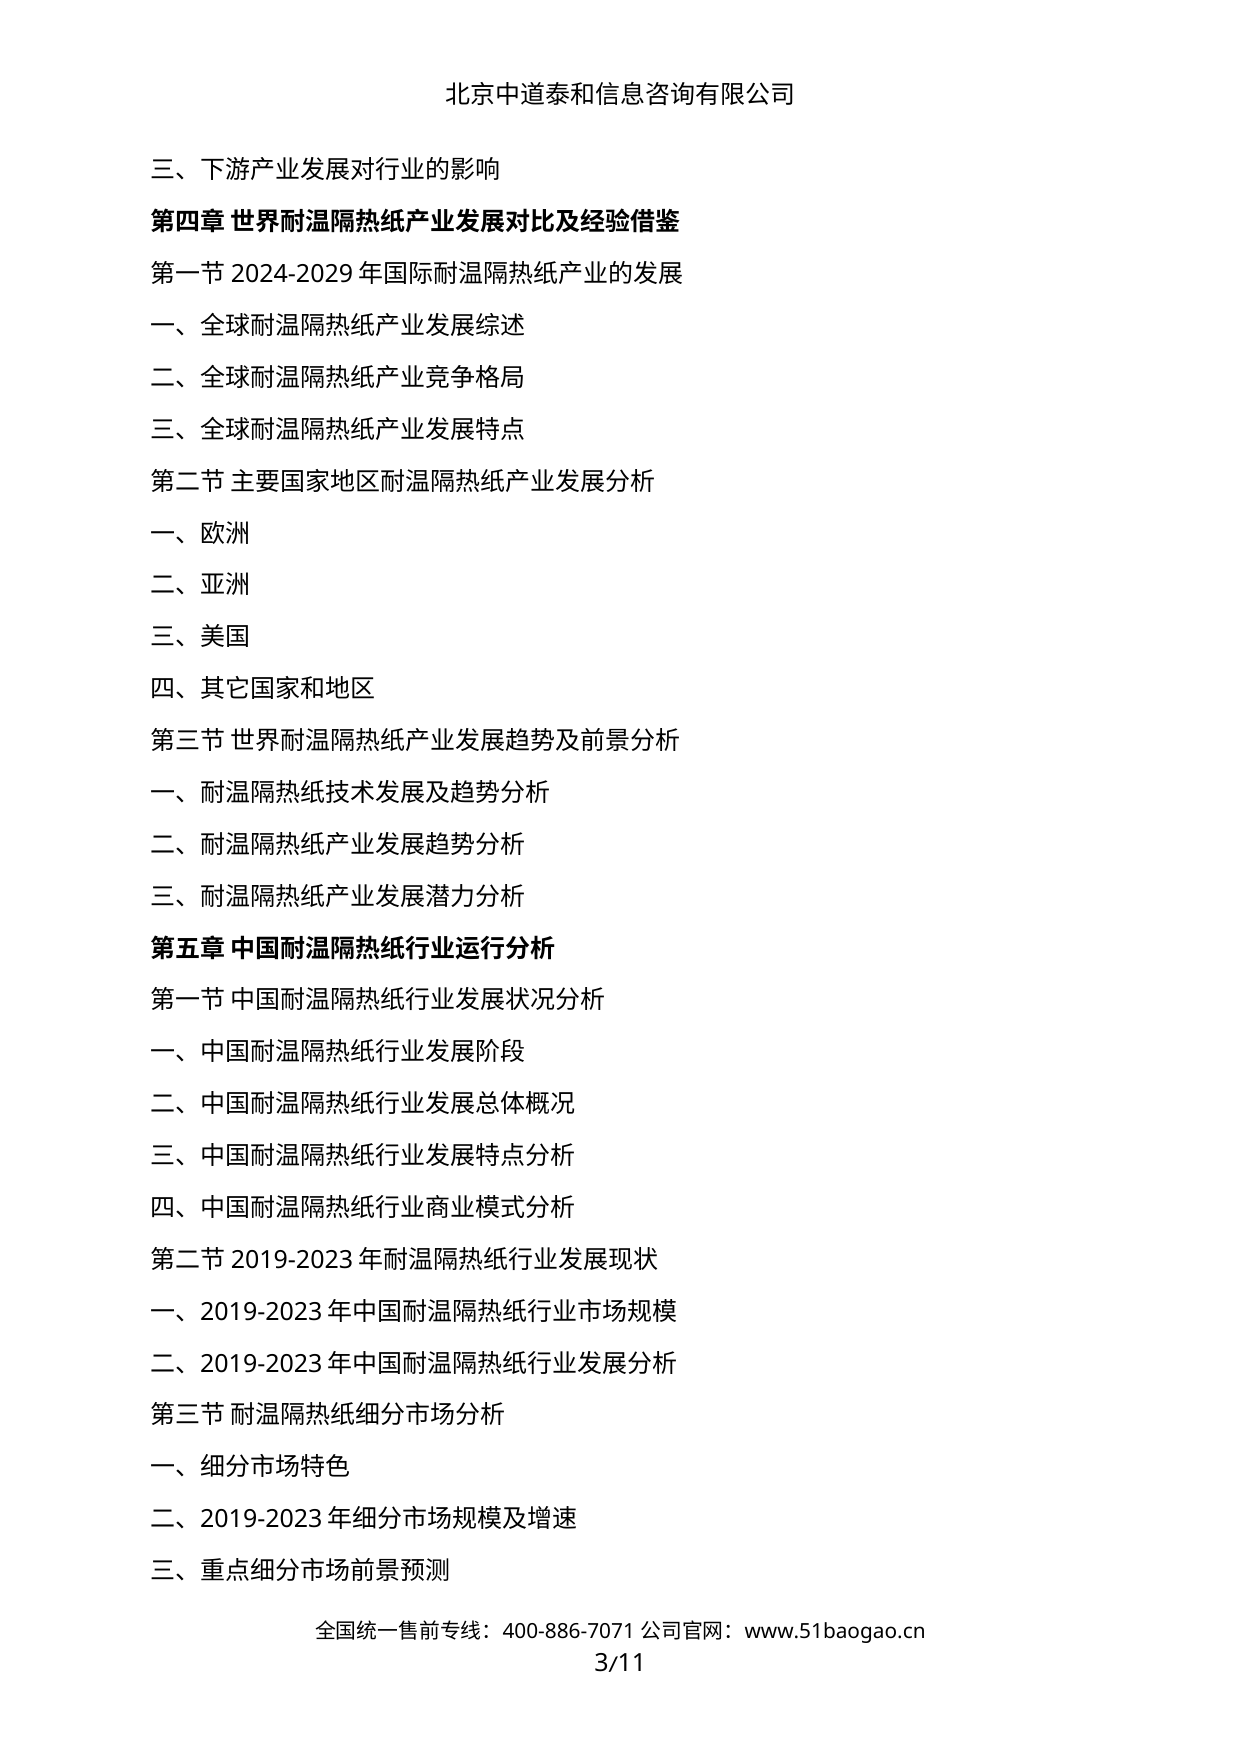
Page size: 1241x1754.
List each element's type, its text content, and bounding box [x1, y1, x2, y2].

text 二、2019-2023年中国耐温隔热纸行业发展分析 [150, 1343, 1090, 1379]
text 二、亚洲 [150, 565, 1090, 601]
text 第一节 2024-2029年国际耐温隔热纸产业的发展 [150, 254, 1090, 290]
text 二、耐温隔热纸产业发展趋势分析 [150, 824, 1090, 861]
text 三、耐温隔热纸产业发展潜力分析 [150, 876, 1090, 912]
text 三、全球耐温隔热纸产业发展特点 [150, 409, 1090, 446]
text 一、细分市场特色 [150, 1447, 1090, 1483]
text 第三节 耐温隔热纸细分市场分析 [150, 1395, 1090, 1431]
text 四、中国耐温隔热纸行业商业模式分析 [150, 1187, 1090, 1224]
text 三、重点细分市场前景预测 [150, 1551, 1090, 1587]
text 第二节 主要国家地区耐温隔热纸产业发展分析 [150, 461, 1090, 497]
text 一、2019-2023年中国耐温隔热纸行业市场规模 [150, 1291, 1090, 1327]
text 一、全球耐温隔热纸产业发展综述 [150, 306, 1090, 342]
text 三、下游产业发展对行业的影响 [150, 150, 1090, 186]
text 一、中国耐温隔热纸行业发展阶段 [150, 1032, 1090, 1068]
text 第四章 世界耐温隔热纸产业发展对比及经验借鉴 [150, 202, 1090, 238]
text 一、欧洲 [150, 513, 1090, 549]
text 第三节 世界耐温隔热纸产业发展趋势及前景分析 [150, 721, 1090, 757]
text 四、其它国家和地区 [150, 669, 1090, 705]
text 第二节 2019-2023年耐温隔热纸行业发展现状 [150, 1239, 1090, 1276]
text 一、耐温隔热纸技术发展及趋势分析 [150, 772, 1090, 809]
text 二、2019-2023年细分市场规模及增速 [150, 1499, 1090, 1535]
text 第一节 中国耐温隔热纸行业发展状况分析 [150, 980, 1090, 1016]
text 二、中国耐温隔热纸行业发展总体概况 [150, 1084, 1090, 1120]
text 二、全球耐温隔热纸产业竞争格局 [150, 357, 1090, 394]
text 三、中国耐温隔热纸行业发展特点分析 [150, 1136, 1090, 1172]
text 三、美国 [150, 617, 1090, 653]
text 第五章 中国耐温隔热纸行业运行分析 [150, 928, 1090, 964]
